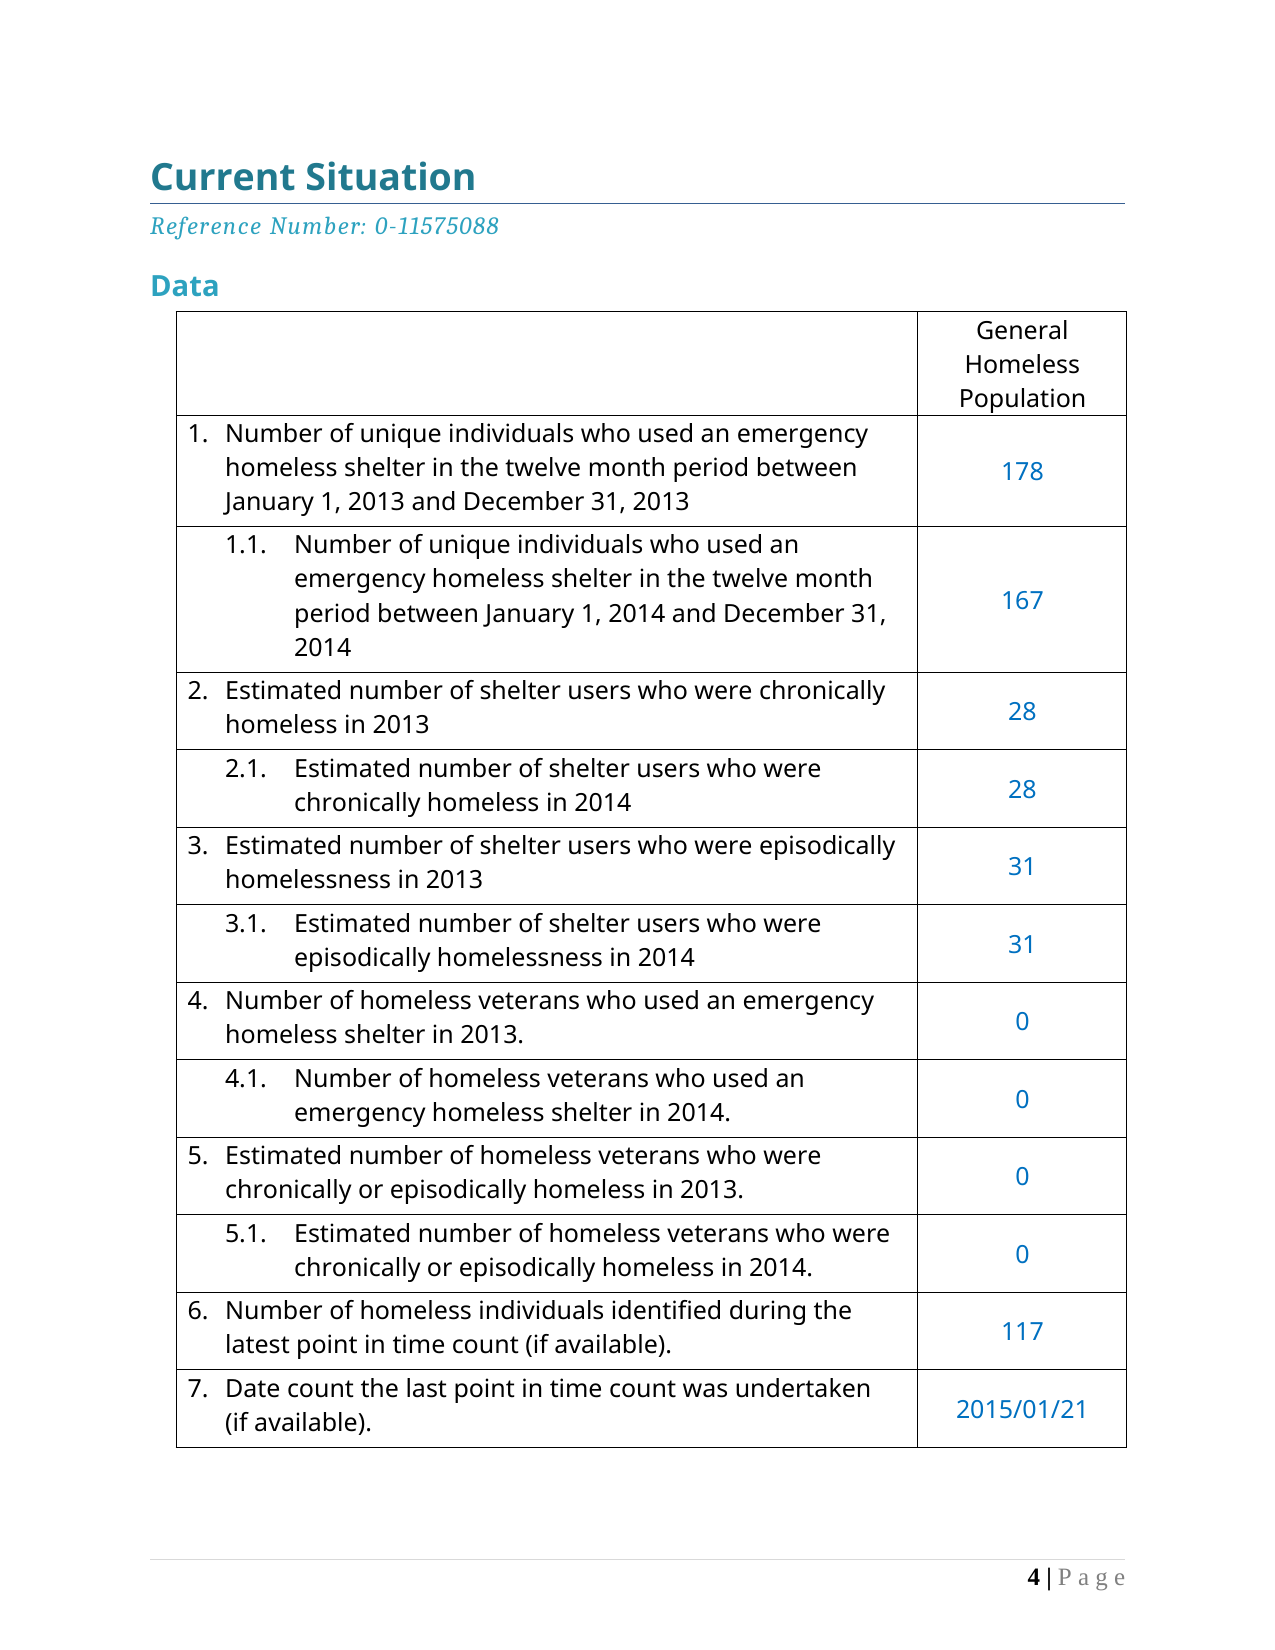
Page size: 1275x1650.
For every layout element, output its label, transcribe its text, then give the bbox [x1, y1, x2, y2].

table_header General Homeless Population [918, 312, 1126, 414]
table_cell 28 [918, 750, 1126, 827]
table_cell Number of homeless individuals identified during the latest point in time count (if available). [177, 1293, 917, 1369]
table_cell 0 [918, 1138, 1126, 1214]
table_cell 31 [918, 828, 1126, 904]
subtitle Current Situation [150, 150, 1125, 203]
table_cell Estimated number of homeless veterans who were chronically or episodically homeless in 2013. [177, 1138, 917, 1214]
table_cell 0 [918, 1060, 1126, 1137]
table_cell Number of unique individuals who used an emergency homeless shelter in the twelve month period between January 1, 2014 and December 31, 2014 [177, 527, 917, 672]
table_cell 2015/01/21 [918, 1370, 1126, 1447]
table_cell 31 [918, 905, 1126, 982]
table_cell 178 [918, 416, 1126, 526]
table_cell Estimated number of shelter users who were episodically homelessness in 2013 [177, 828, 917, 904]
table_cell 117 [918, 1293, 1126, 1369]
table_cell Number of homeless veterans who used an emergency homeless shelter in 2013. [177, 983, 917, 1059]
subtitle Data [150, 266, 1125, 305]
table_cell Number of homeless veterans who used an emergency homeless shelter in 2014. [177, 1060, 917, 1137]
table_cell Estimated number of homeless veterans who were chronically or episodically homeless in 2014. [177, 1215, 917, 1292]
subtitle Reference Number: 0-11575088 [150, 212, 1125, 241]
table_cell Date count the last point in time count was undertaken (if available). [177, 1370, 917, 1447]
table_cell 28 [918, 673, 1126, 749]
table_cell 0 [918, 1215, 1126, 1292]
table_cell Estimated number of shelter users who were chronically homeless in 2013 [177, 673, 917, 749]
table_cell 167 [918, 527, 1126, 672]
table_cell 0 [918, 983, 1126, 1059]
table_header [177, 312, 917, 414]
table_cell Estimated number of shelter users who were chronically homeless in 2014 [177, 750, 917, 827]
table_cell Estimated number of shelter users who were episodically homelessness in 2014 [177, 905, 917, 982]
table_cell Number of unique individuals who used an emergency homeless shelter in the twelve month period between January 1, 2013 and December 31, 2013 [177, 416, 917, 526]
